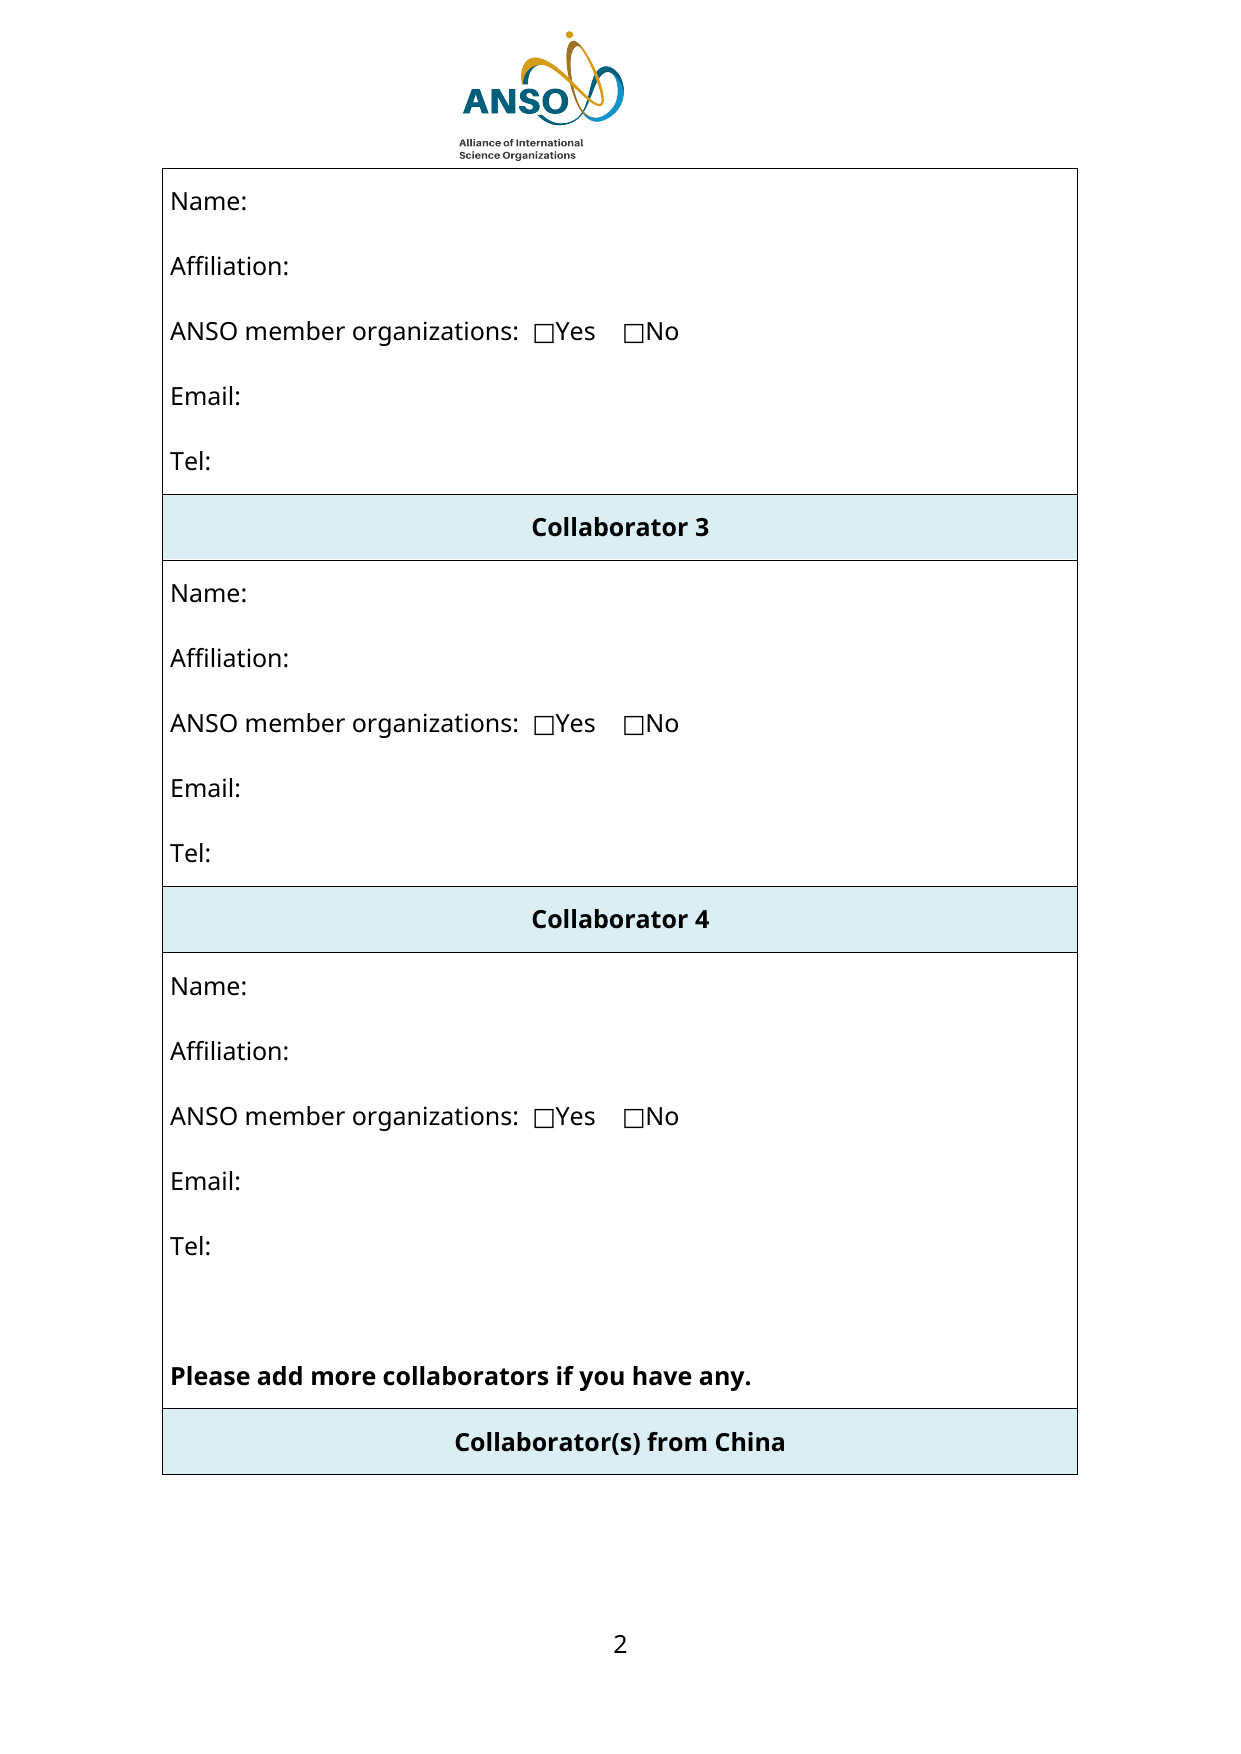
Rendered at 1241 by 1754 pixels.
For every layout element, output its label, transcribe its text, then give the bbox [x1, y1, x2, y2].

table_cell Name: Affiliation: ANSO member organizations: □Yes □No Email: Tel: [163, 169, 1077, 493]
table_cell Name: Affiliation: ANSO member organizations: □Yes □No Email: Tel: [163, 561, 1077, 886]
table_cell Name: Affiliation: ANSO member organizations: □Yes □No Email: Tel: Please add more collaborators if you have any. [163, 953, 1077, 1408]
table_cell Collaborator(s) from China [163, 1409, 1077, 1474]
table_cell Collaborator 4 [163, 887, 1077, 952]
table_cell Collaborator 3 [163, 495, 1077, 559]
picture [454, 31, 632, 163]
